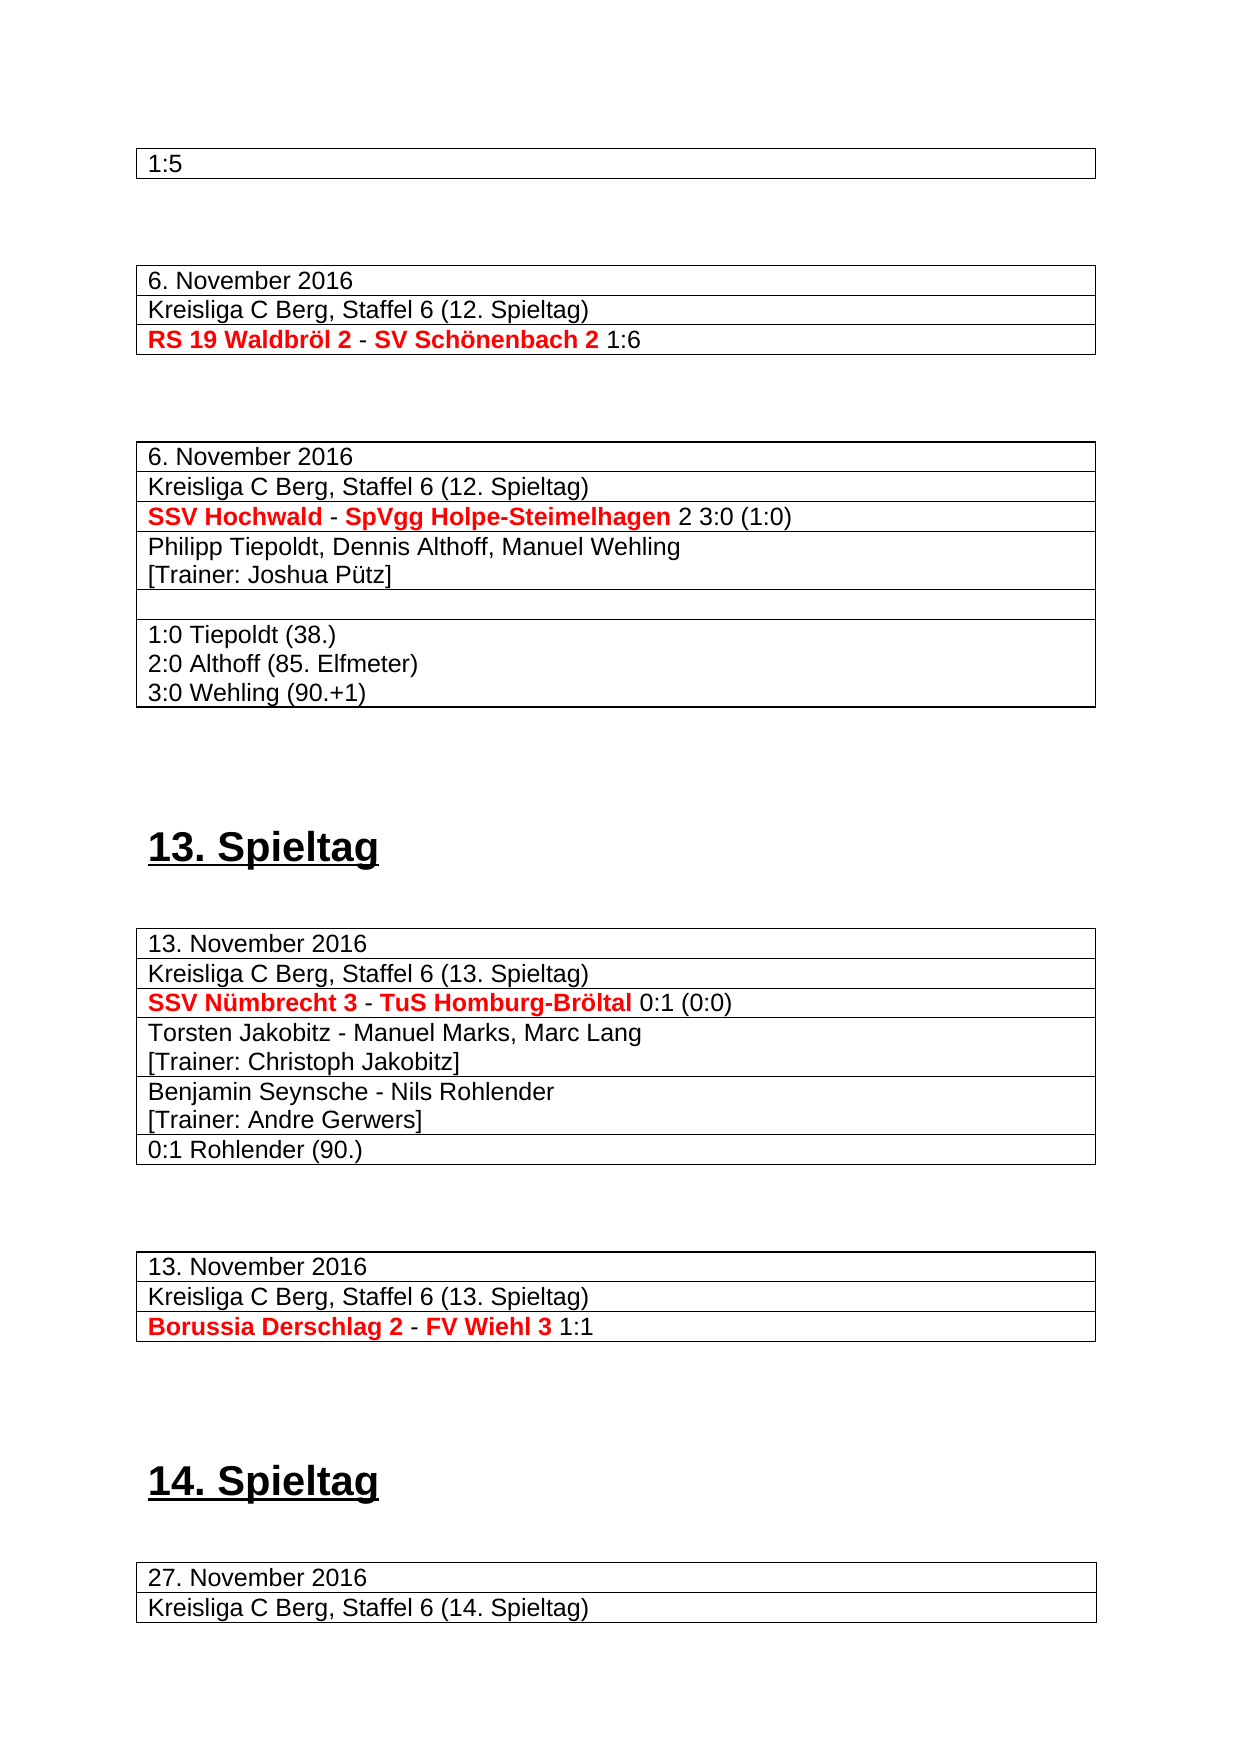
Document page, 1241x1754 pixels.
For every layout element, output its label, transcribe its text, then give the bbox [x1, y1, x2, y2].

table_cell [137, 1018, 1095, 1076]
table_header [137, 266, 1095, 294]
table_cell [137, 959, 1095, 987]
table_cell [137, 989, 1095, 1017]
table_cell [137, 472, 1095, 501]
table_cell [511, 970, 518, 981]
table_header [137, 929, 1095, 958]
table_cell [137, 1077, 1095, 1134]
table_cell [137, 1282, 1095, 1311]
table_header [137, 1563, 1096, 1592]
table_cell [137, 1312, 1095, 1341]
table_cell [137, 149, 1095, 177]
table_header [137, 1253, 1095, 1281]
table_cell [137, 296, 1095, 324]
text 14. Spieltag [148, 1457, 1093, 1505]
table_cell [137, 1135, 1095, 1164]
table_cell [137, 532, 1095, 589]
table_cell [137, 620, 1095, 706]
text 13. Spieltag [148, 822, 1093, 870]
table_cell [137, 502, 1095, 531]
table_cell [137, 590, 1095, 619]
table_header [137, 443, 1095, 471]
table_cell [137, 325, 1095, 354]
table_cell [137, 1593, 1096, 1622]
